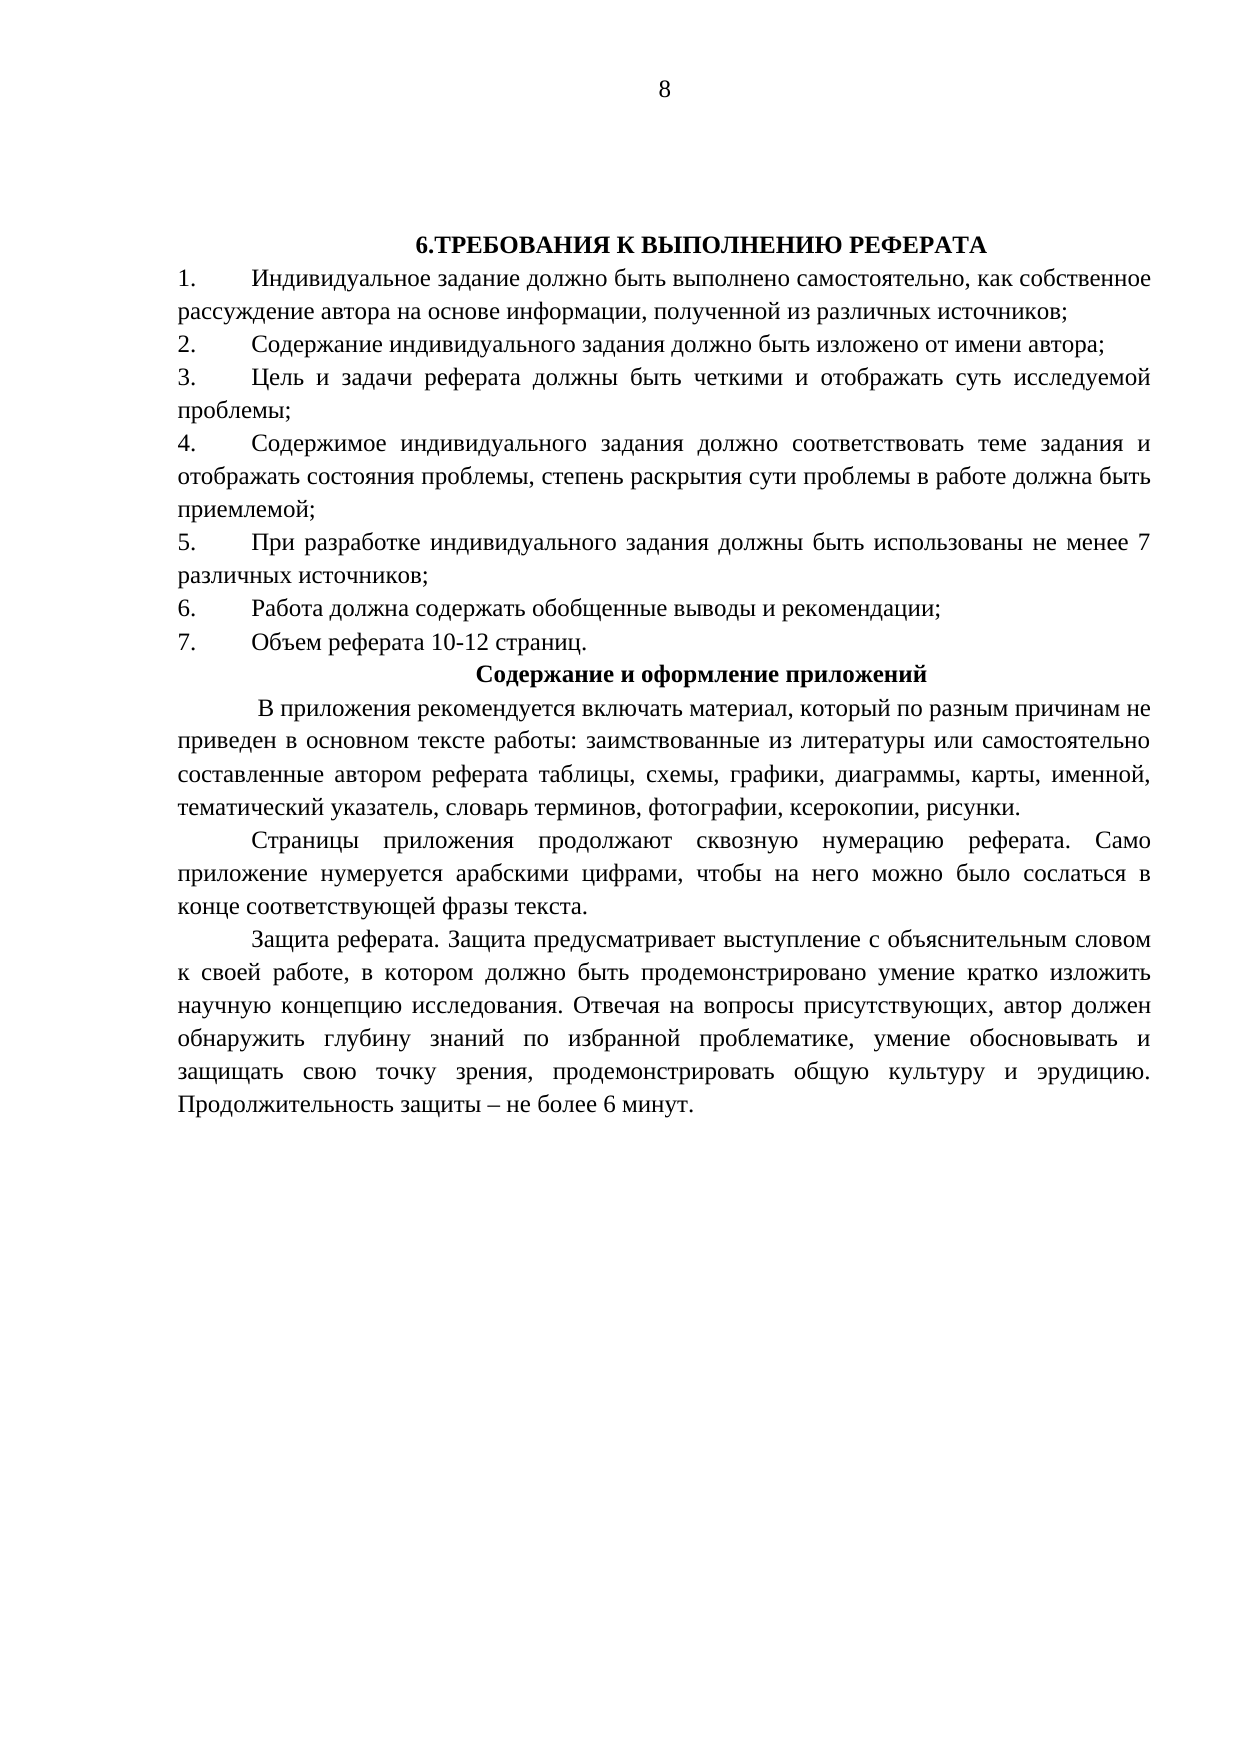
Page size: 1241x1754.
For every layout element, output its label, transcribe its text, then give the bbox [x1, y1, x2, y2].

list Объем реферата 10-12 страниц. [177, 627, 1152, 655]
list При разработке индивидуального задания должны быть использованы не менее 7 различных источников; [177, 527, 1152, 589]
text Страницы приложения продолжают сквозную нумерацию реферата. Само приложение нумеруется арабскими цифрами, чтобы на него можно было сослаться в конце соответствующей фразы текста. [177, 825, 1152, 919]
text Содержание и оформление приложений [177, 659, 1152, 688]
text В приложения рекомендуется включать материал, который по разным причинам не приведен в основном тексте работы: заимствованные из литературы или самостоятельно составленные автором реферата таблицы, схемы, графики, диаграммы, карты, именной, тематический указатель, словарь терминов, фотографии, ксерокопии, рисунки. [177, 693, 1152, 820]
list Цель и задачи реферата должны быть четкими и отображать суть исследуемой проблемы; [177, 362, 1152, 424]
text 6.ТРЕБОВАНИЯ К ВЫПОЛНЕНИЮ РЕФЕРАТА [251, 230, 1152, 259]
list Содержание индивидуального задания должно быть изложено от имени автора; [177, 329, 1152, 358]
text Защита реферата. Защита предусматривает выступление с объяснительным словом к своей работе, в котором должно быть продемонстрировано умение кратко изложить научную концепцию исследования. Отвечая на вопросы присутствующих, автор должен обнаружить глубину знаний по избранной проблематике, умение обосновывать и защищать свою точку зрения, продемонстрировать общую культуру и эрудицию. Продолжительность защиты – не более 6 минут. [177, 924, 1152, 1118]
list Содержимое индивидуального задания должно соответствовать теме задания и отображать состояния проблемы, степень раскрытия сути проблемы в работе должна быть приемлемой; [177, 428, 1152, 523]
list Индивидуальное задание должно быть выполнено самостоятельно, как собственное рассуждение автора на основе информации, полученной из различных источников; [177, 263, 1152, 325]
list Работа должна содержать обобщенные выводы и рекомендации; [177, 593, 1152, 622]
